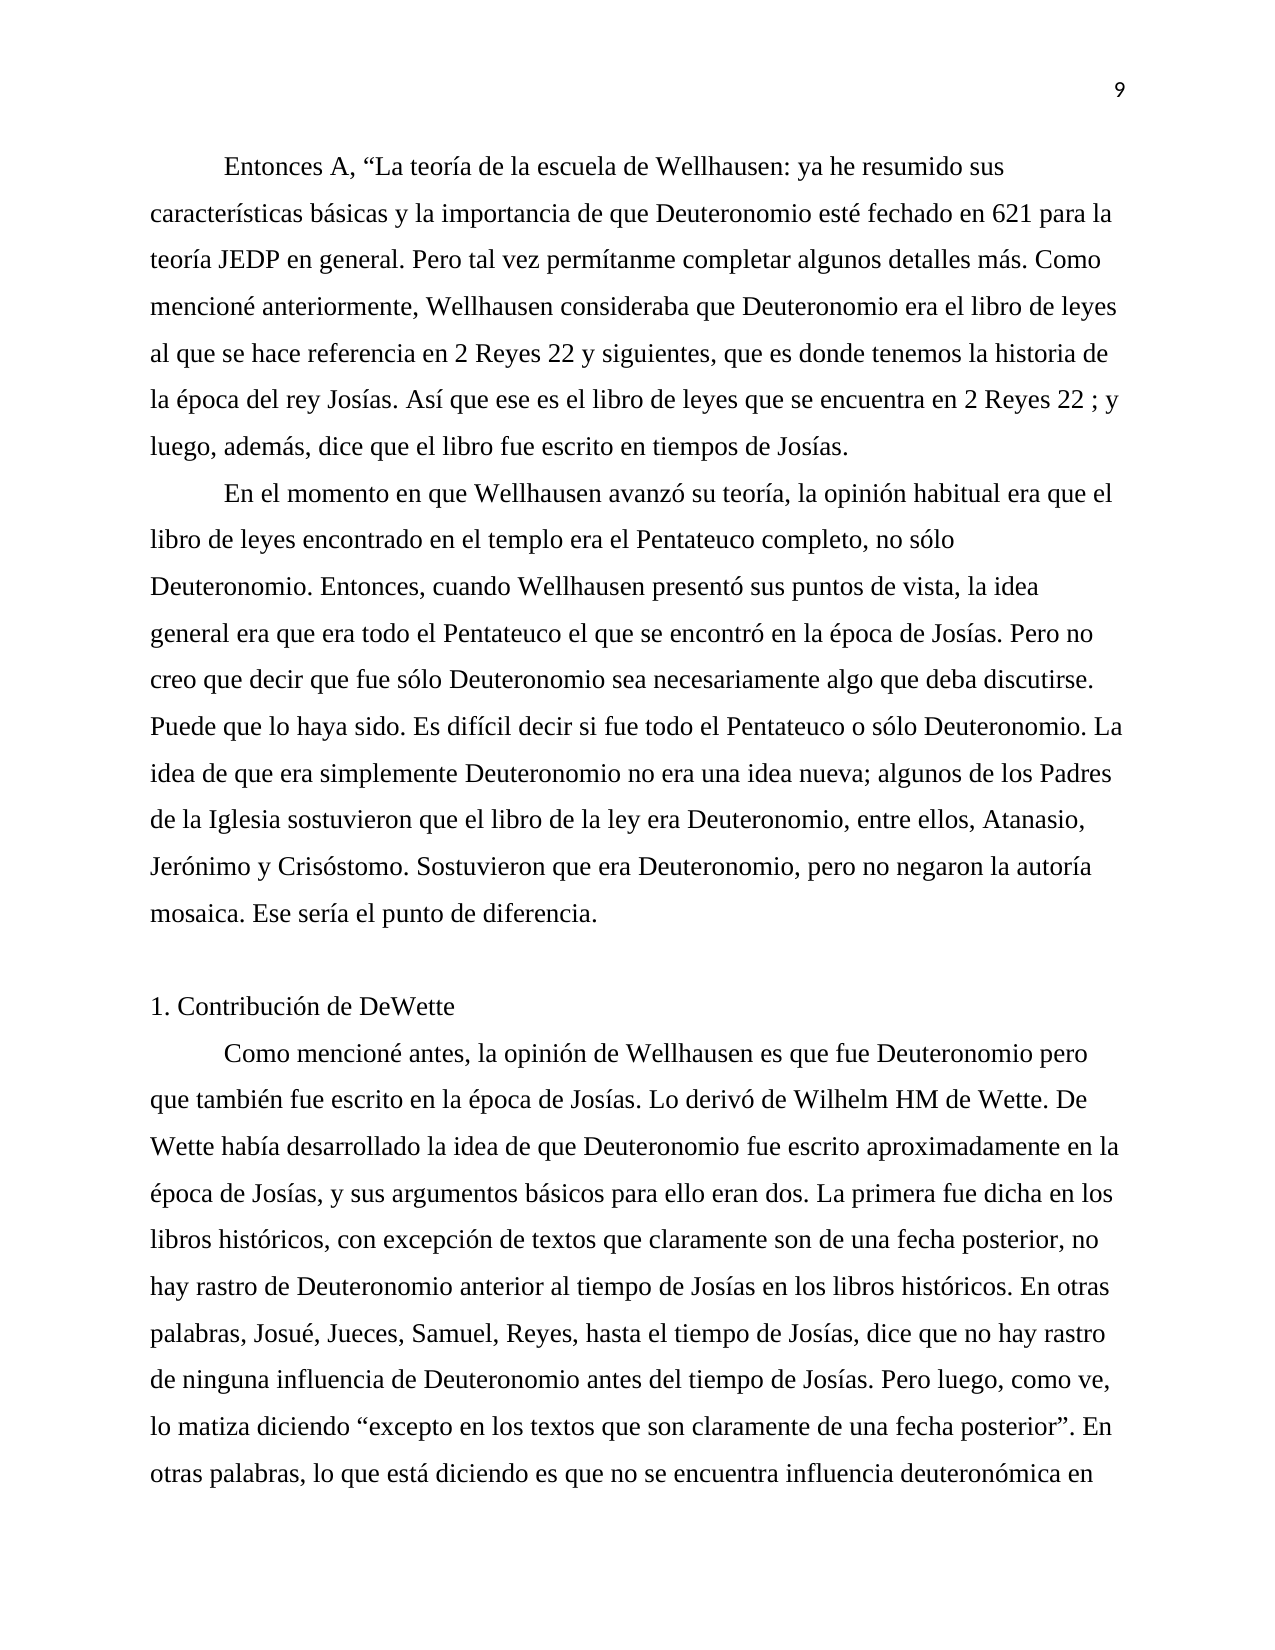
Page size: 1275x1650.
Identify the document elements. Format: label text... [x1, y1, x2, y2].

text En el momento en que Wellhausen avanzó su teoría, la opinión habitual era que el libro de leyes encontrado en el templo era el Pentateuco completo, no sólo Deuteronomio. Entonces, cuando Wellhausen presentó sus puntos de vista, la idea general era que era todo el Pentateuco el que se encontró en la época de Josías. Pero no creo que decir que fue sólo Deuteronomio sea necesariamente algo que deba discutirse. Puede que lo haya sido. Es difícil decir si fue todo el Pentateuco o sólo Deuteronomio. La idea de que era simplemente Deuteronomio no era una idea nueva; algunos de los Padres de la Iglesia sostuvieron que el libro de la ley era Deuteronomio, entre ellos, Atanasio, Jerónimo y Crisóstomo. Sostuvieron que era Deuteronomio, pero no negaron la autoría mosaica. Ese sería el punto de diferencia. 1. Contribución de DeWette [150, 477, 1125, 1021]
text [150, 1037, 1125, 1488]
text Entonces A, “La teoría de la escuela de Wellhausen: ya he resumido sus características básicas y la importancia de que Deuteronomio esté fechado en 621 para la teoría JEDP en general. Pero tal vez permítanme completar algunos detalles más. Como mencioné anteriormente, Wellhausen consideraba que Deuteronomio era el libro de leyes al que se hace referencia en 2 Reyes 22 y siguientes, que es donde tenemos la historia de la época del rey Josías. Así que ese es el libro de leyes que se encuentra en 2 Reyes 22 ; y luego, además, dice que el libro fue escrito en tiempos de Josías. [150, 150, 1125, 461]
